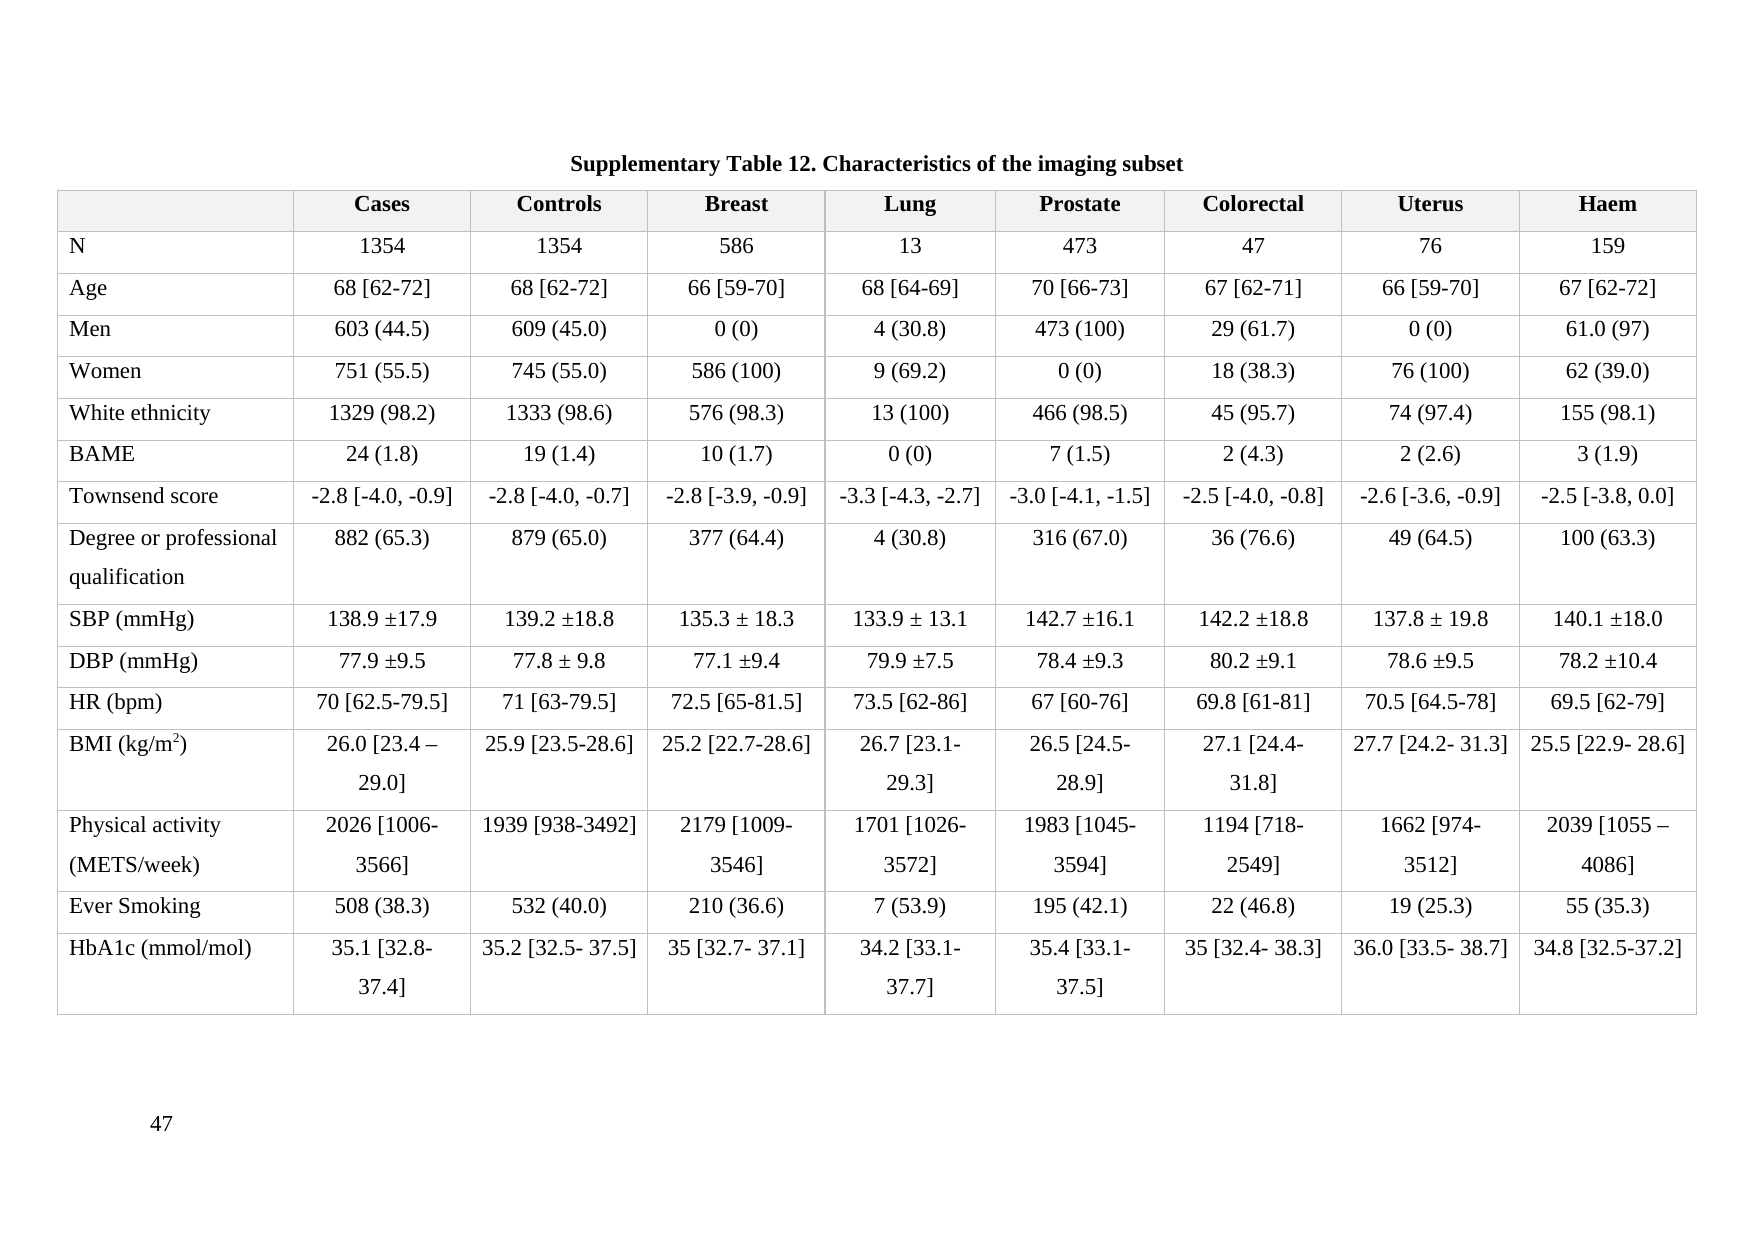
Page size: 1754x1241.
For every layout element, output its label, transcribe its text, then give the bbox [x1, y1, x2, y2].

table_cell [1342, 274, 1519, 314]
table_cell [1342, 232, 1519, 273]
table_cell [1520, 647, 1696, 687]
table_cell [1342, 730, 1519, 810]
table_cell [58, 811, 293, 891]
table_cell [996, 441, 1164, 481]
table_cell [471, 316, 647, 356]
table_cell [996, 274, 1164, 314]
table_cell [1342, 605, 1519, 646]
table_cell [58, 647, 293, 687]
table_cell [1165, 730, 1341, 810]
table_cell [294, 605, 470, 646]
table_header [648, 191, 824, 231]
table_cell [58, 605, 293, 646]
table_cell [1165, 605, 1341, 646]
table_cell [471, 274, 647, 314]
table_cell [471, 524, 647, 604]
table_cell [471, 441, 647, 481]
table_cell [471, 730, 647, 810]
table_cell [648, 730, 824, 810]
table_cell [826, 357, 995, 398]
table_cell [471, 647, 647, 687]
text Supplementary Table 12. Characteristics of the imaging subset [150, 150, 1604, 176]
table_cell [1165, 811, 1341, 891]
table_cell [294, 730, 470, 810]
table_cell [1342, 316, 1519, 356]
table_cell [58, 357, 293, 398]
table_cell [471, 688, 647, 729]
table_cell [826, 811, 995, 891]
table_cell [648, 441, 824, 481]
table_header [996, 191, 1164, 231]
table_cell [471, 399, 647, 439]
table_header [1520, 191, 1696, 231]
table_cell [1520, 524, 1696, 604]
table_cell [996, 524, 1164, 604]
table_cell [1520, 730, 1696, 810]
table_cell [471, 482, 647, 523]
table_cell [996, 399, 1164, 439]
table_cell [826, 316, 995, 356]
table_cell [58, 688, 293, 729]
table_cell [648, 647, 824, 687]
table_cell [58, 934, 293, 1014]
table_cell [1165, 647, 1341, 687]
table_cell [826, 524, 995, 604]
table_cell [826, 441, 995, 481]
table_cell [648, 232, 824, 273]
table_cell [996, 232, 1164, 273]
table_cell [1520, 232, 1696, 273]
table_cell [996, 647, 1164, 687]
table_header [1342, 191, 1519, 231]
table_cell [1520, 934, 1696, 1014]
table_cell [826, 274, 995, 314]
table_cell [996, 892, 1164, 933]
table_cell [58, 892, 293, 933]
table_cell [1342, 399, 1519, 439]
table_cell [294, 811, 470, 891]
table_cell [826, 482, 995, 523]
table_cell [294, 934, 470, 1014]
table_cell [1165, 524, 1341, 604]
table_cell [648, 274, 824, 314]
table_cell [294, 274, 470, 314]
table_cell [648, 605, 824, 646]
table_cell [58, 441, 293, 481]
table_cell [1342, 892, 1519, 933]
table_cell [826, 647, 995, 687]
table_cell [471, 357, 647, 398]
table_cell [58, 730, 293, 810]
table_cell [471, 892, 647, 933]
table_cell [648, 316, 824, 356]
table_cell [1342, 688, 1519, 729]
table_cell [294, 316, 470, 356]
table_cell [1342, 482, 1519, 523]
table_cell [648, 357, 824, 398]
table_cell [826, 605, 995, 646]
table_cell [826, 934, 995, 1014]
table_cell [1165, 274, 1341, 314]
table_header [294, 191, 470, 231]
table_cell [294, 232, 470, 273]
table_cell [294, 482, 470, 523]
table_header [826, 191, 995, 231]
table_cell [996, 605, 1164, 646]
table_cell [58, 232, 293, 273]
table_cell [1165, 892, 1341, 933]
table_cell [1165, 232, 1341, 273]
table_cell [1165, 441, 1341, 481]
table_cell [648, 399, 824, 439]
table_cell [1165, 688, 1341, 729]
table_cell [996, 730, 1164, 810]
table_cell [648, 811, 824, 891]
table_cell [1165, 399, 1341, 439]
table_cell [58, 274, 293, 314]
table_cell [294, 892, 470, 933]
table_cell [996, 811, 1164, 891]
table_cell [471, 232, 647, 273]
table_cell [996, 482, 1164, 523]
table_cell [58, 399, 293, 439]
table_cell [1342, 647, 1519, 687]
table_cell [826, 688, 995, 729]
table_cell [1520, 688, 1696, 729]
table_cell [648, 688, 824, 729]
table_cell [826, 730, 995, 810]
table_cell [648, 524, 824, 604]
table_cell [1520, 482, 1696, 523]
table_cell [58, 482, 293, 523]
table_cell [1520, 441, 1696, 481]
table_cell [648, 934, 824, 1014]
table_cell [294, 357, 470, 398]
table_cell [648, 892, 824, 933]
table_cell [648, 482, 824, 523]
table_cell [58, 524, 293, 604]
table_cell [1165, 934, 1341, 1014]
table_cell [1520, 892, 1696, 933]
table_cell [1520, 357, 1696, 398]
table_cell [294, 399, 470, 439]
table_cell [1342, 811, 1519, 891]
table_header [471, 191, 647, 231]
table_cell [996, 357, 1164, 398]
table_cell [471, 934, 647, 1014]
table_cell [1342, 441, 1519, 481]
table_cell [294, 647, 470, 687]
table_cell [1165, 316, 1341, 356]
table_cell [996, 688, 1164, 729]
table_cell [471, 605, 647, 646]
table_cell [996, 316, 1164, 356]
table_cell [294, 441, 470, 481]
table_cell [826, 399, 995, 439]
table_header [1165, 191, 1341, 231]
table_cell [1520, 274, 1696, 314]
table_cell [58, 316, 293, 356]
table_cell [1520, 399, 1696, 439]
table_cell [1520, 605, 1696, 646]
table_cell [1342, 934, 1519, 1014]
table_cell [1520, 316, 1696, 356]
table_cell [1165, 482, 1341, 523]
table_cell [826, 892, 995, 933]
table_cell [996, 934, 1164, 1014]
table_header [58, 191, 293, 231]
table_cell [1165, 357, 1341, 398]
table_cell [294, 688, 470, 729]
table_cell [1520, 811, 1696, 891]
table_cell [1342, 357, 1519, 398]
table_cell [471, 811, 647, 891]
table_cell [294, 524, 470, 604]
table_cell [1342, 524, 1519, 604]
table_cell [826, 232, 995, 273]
